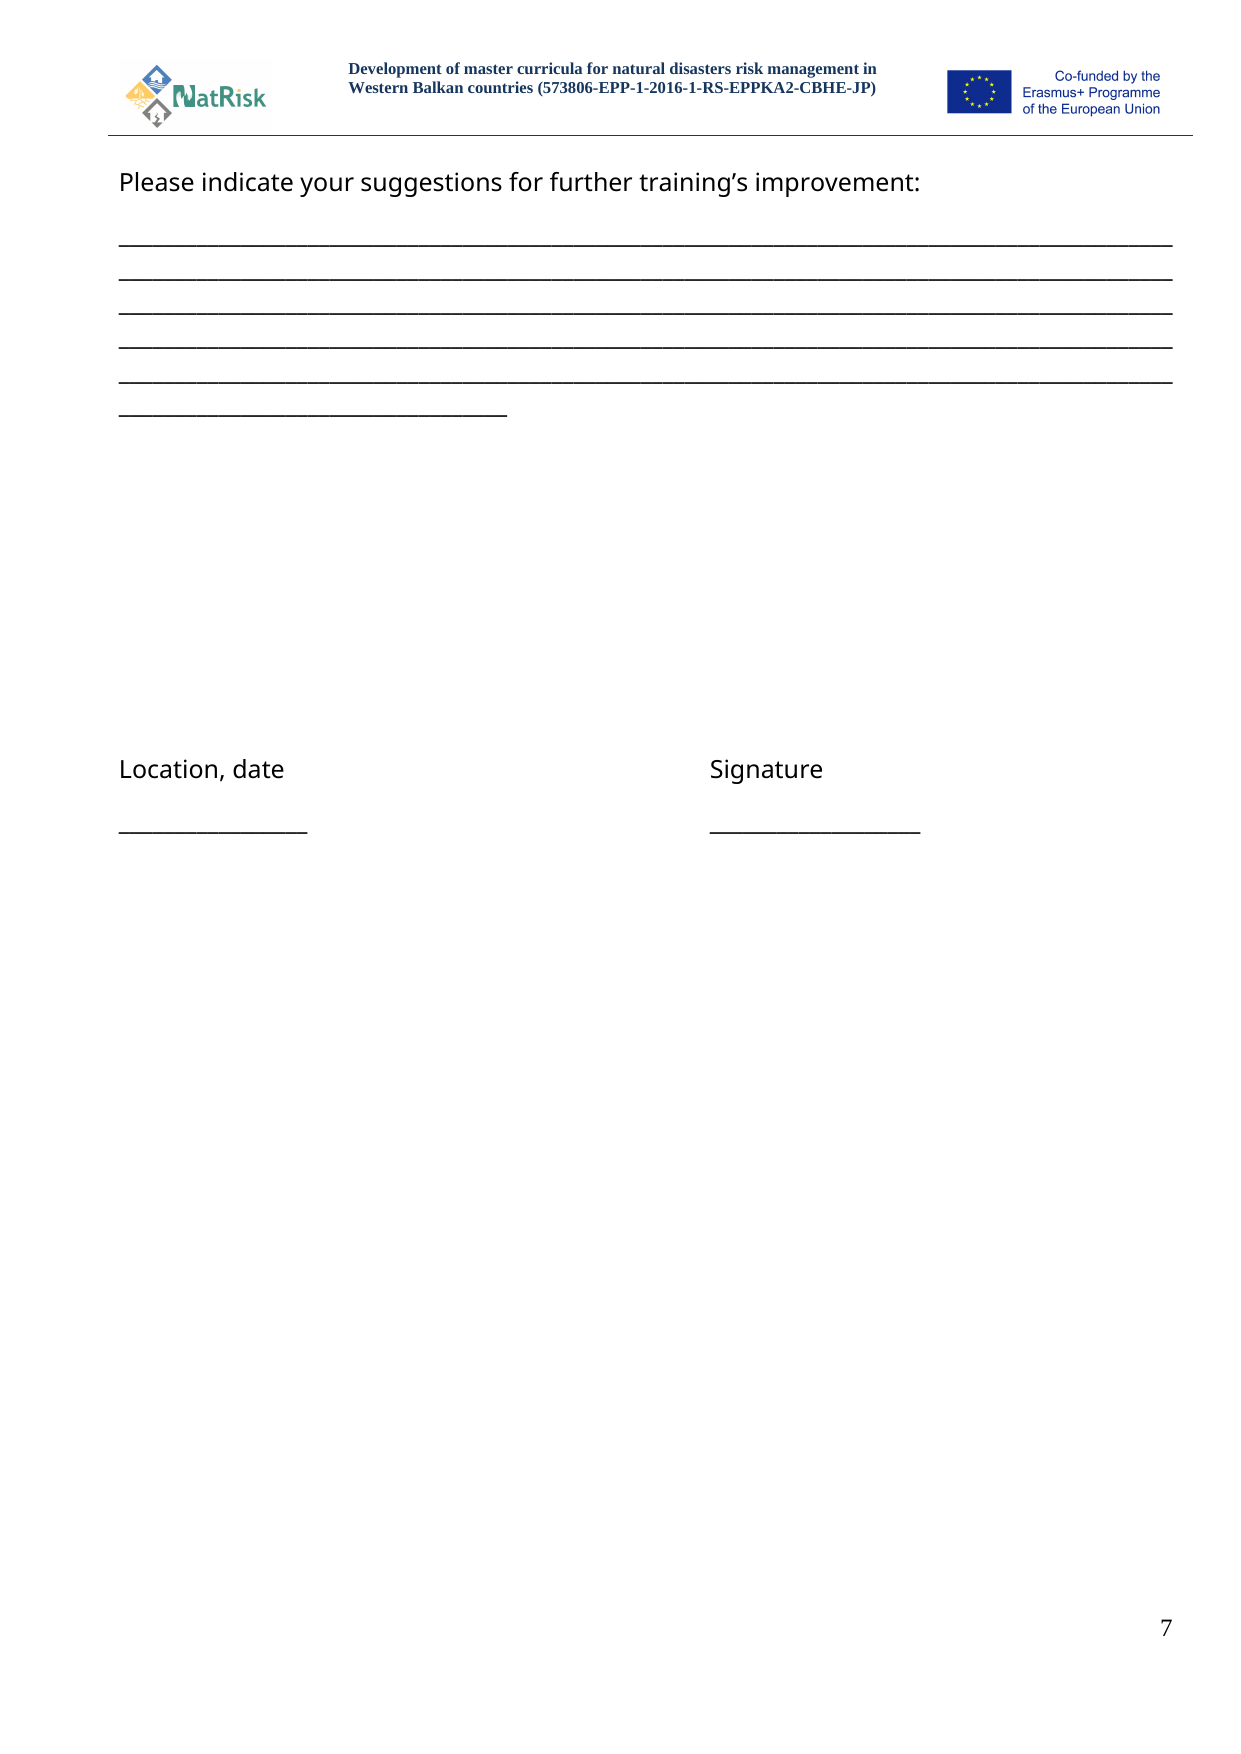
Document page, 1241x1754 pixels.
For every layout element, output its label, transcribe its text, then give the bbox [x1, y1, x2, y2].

picture [118, 58, 272, 135]
text ______________________________________________________________________________________________________________________________________________________________________________________________________________________________________________________________________________________________________________________________________________________________________________________________________________________________________________________________________________________________________________________________ [119, 217, 1181, 421]
text _________________ ___________________ [119, 804, 1181, 838]
text Please indicate your suggestions for further training’s improvement: [119, 165, 1181, 199]
text Location, date Signature [119, 752, 1181, 786]
picture [934, 58, 1170, 126]
